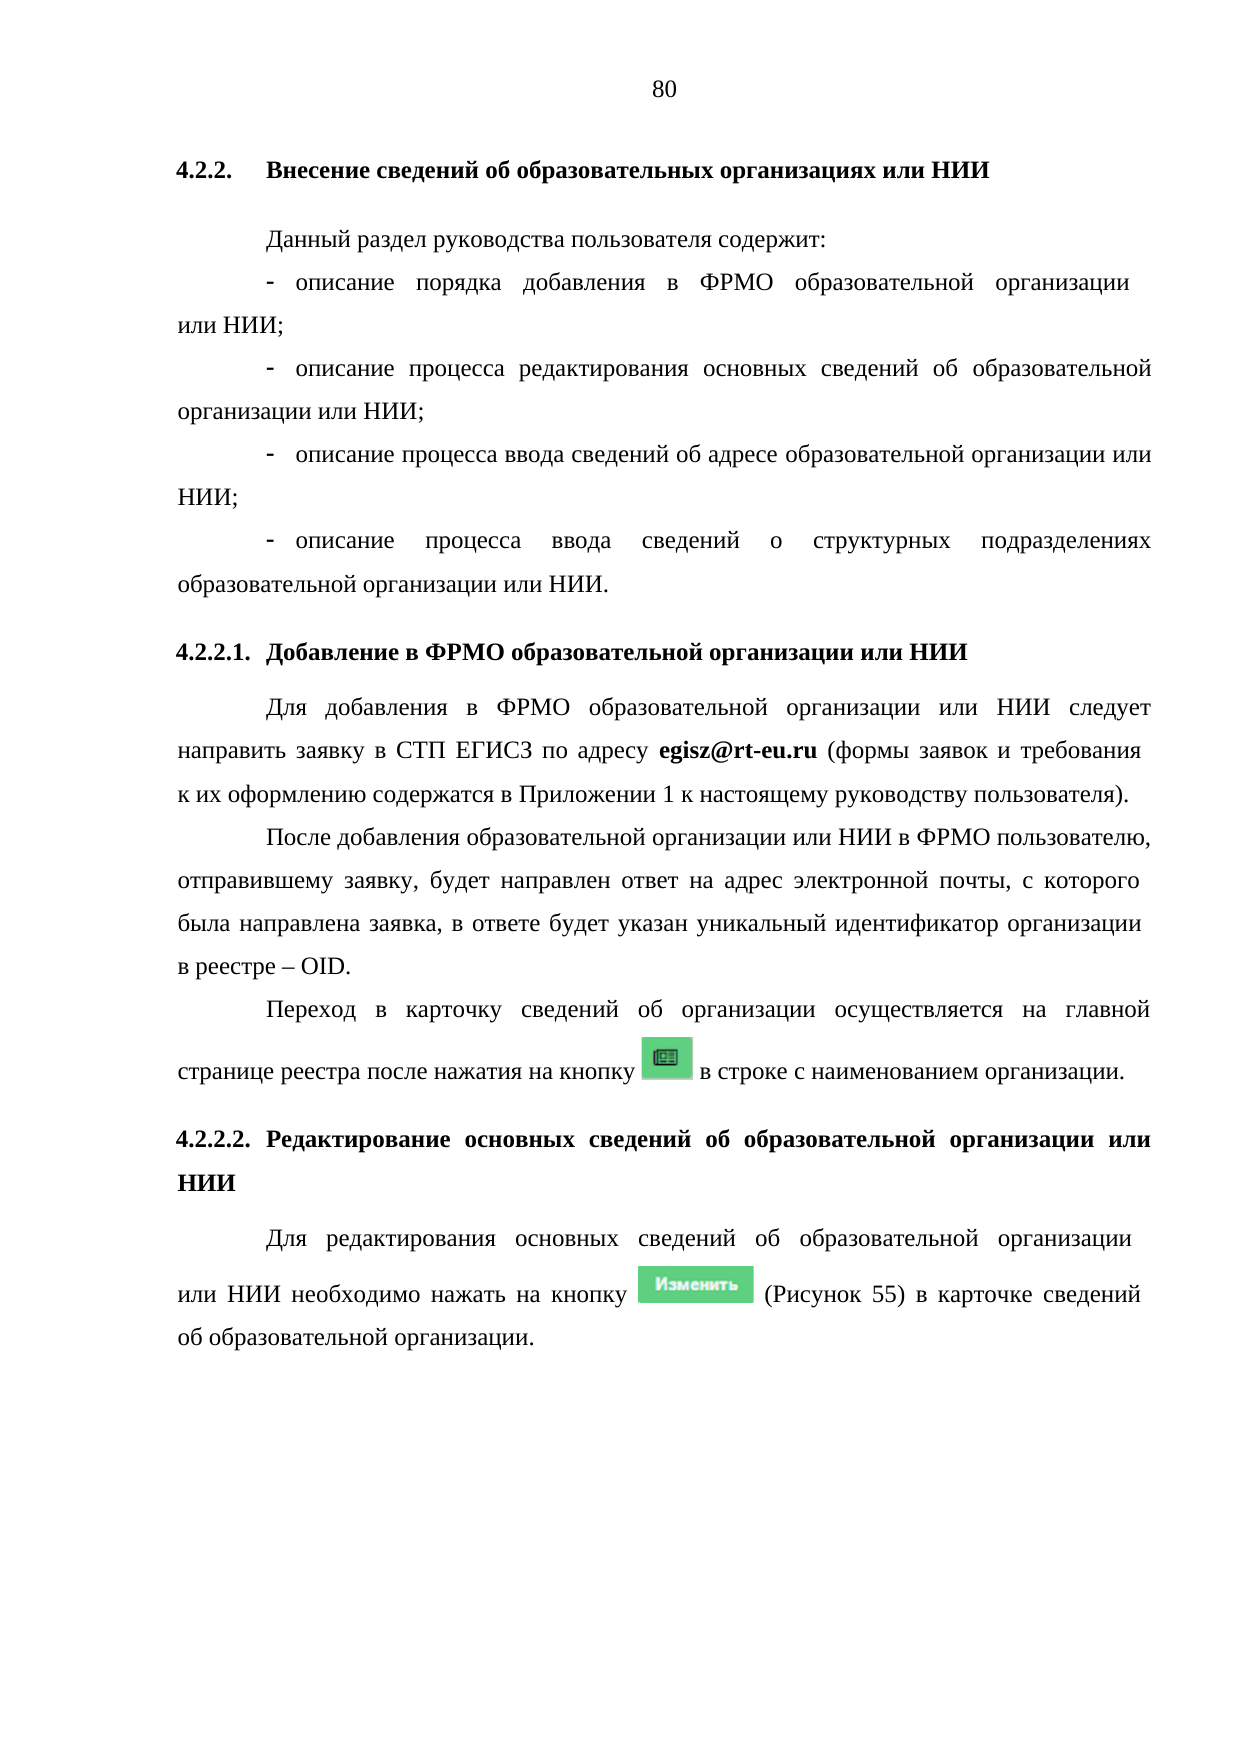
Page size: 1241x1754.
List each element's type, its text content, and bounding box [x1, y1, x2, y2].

text Для добавления в ФРМО образовательной организации или НИИ следует направить заявку в СТП ЕГИСЗ по адресу egisz@rt-eu.ru (формы заявок и требования к их оформлению содержатся в Приложении 1 к настоящему руководству пользователя). [177, 692, 1152, 807]
picture [638, 1266, 754, 1303]
list описание процесса ввода сведений о структурных подразделениях образовательной организации или НИИ. [177, 526, 1152, 597]
list описание процесса редактирования основных сведений об образовательной организации или НИИ; [177, 353, 1152, 425]
list описание порядка добавления в ФРМО образовательной организации или НИИ; [177, 267, 1152, 339]
text Для редактирования основных сведений об образовательной организации или НИИ необходимо нажать на кнопку (Рисунок 55) в карточке сведений об образовательной организации. [177, 1223, 1152, 1351]
text Переход в карточку сведений об организации осуществляется на главной странице реестра после нажатия на кнопку в строке с наименованием организации. [177, 994, 1152, 1085]
subtitle Внесение сведений об образовательных организациях или НИИ [176, 156, 1152, 184]
title Данный раздел руководства пользователя содержит: [266, 224, 1152, 252]
picture [641, 1037, 694, 1080]
text После добавления образовательной организации или НИИ в ФРМО пользователю, отправившему заявку, будет направлен ответ на адрес электронной почты, с которого была направлена заявка, в ответе будет указан уникальный идентификатор организации в реестре – OID. [177, 822, 1152, 980]
list описание процесса ввода сведений об адресе образовательной организации или НИИ; [177, 439, 1152, 511]
subtitle Редактирование основных сведений об образовательной организации или НИИ [176, 1124, 1152, 1196]
subtitle Добавление в ФРМО образовательной организации или НИИ [176, 637, 1152, 666]
